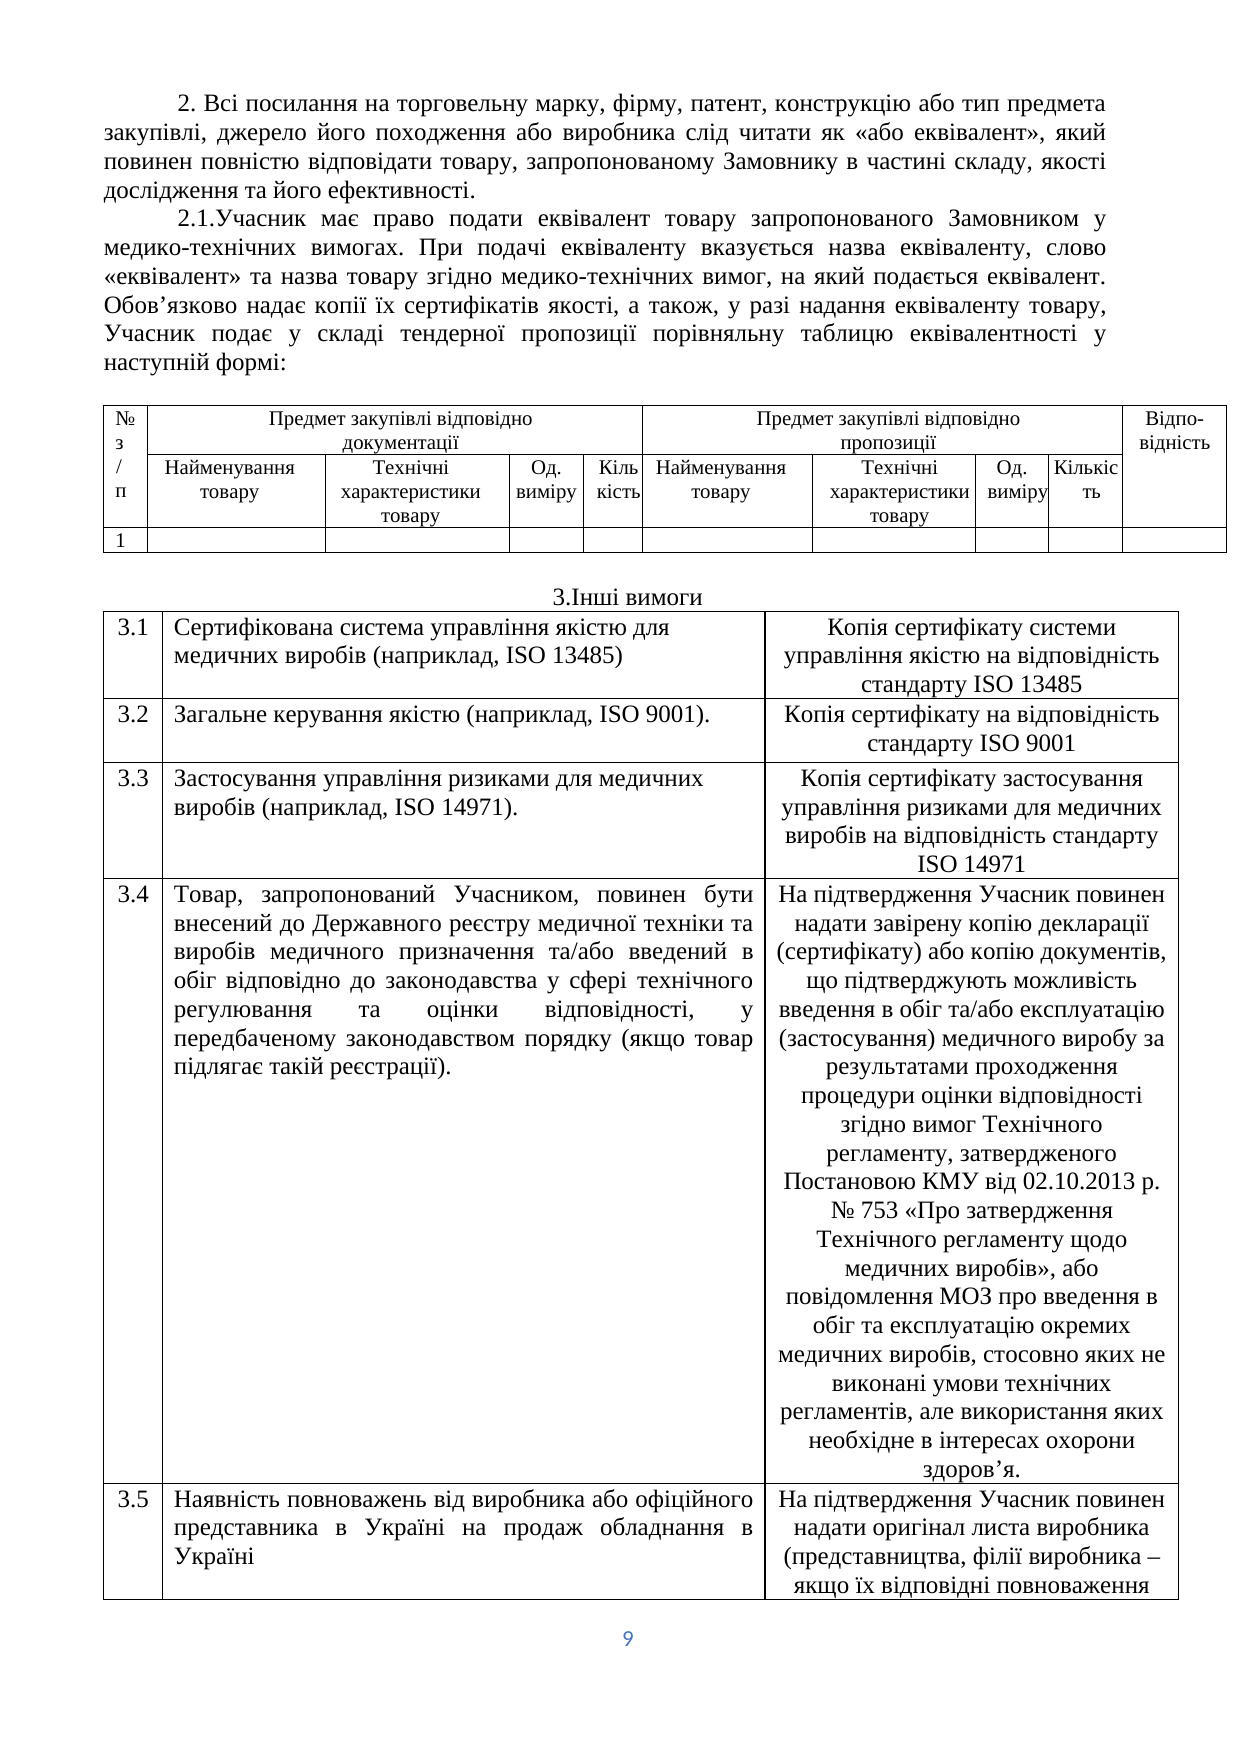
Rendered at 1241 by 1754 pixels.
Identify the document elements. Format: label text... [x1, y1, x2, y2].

table_cell [976, 528, 1048, 552]
table_cell [1123, 528, 1226, 552]
table_cell Товар, запропонований Учасником, повинен бути внесений до Державного реєстру медичної техніки та виробів медичного призначення та/або введений в обіг відповідно до законодавства у сфері технічного регулювання та оцінки відповідності, у передбаченому законодавством порядку (якщо товар підлягає такій реєстрації). [163, 879, 764, 1483]
table_cell 3.2 [104, 699, 162, 762]
table_header 3.1 [104, 612, 162, 698]
text 3.Інші вимоги [103, 582, 1152, 611]
table_cell Кількість [1049, 455, 1122, 527]
table_cell 3.5 [104, 1484, 162, 1599]
table_cell Кількість [584, 455, 642, 527]
table_cell [643, 528, 812, 552]
table_cell Загальне керування якістю (наприклад, ISO 9001). [163, 699, 764, 762]
table_header Відпо- відність [1123, 406, 1226, 527]
table_header № з/п [104, 406, 147, 527]
table_cell [148, 528, 325, 552]
table_cell Копія сертифікату застосування управління ризиками для медичних виробів на відповідність стандарту ISO 14971 [766, 763, 1178, 878]
table_cell [813, 528, 975, 552]
table_cell Застосування управління ризиками для медичних виробів (наприклад, ISO 14971). [163, 763, 764, 878]
table_cell Технічні характеристики товару [813, 455, 975, 527]
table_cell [766, 1484, 1178, 1599]
table_cell [510, 528, 583, 552]
table_cell Од. виміру [976, 455, 1048, 527]
table_cell 1 [104, 528, 147, 552]
table_cell 3.3 [104, 763, 162, 878]
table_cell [163, 1484, 764, 1599]
table_header Копія сертифікату системи управління якістю на відповідність стандарту ISO 13485 [766, 612, 1178, 698]
table_cell [326, 528, 509, 552]
table_header Предмет закупівлі відповідно документації [148, 406, 642, 454]
table_cell [1049, 528, 1122, 552]
table_cell [584, 528, 642, 552]
table_header Предмет закупівлі відповідно пропозиції [643, 406, 1122, 454]
table_header Сертифікована система управління якістю для медичних виробів (наприклад, ISO 13485) [163, 612, 764, 698]
table_cell Технічні характеристики товару [326, 455, 509, 527]
table_cell Найменування товару [643, 455, 812, 527]
table_cell На підтвердження Учасник повинен надати завірену копію декларації (сертифікату) або копію документів, що підтверджують можливість введення в обіг та/або експлуатацію (застосування) медичного виробу за результатами проходження процедури оцінки відповідності згідно вимог Технічного регламенту, затвердженого Постановою КМУ від 02.10.2013 р. № 753 «Про затвердження Технічного регламенту щодо медичних виробів», або повідомлення МОЗ про введення в обіг та експлуатацію окремих медичних виробів, стосовно яких не виконані умови технічних регламентів, але використання яких необхідне в інтересах охорони здоров’я. [766, 879, 1178, 1483]
table_cell Од. виміру [510, 455, 583, 527]
table_cell Найменування товару [148, 455, 325, 527]
text 2. Всі посилання на торговельну марку, фірму, патент, конструкцію або тип предмета закупівлі, джерело його походження або виробника слід читати як «або еквівалент», який повинен повністю відповідати товару, запропонованому Замовнику в частині складу, якості дослідження та його ефективності. [103, 88, 1107, 203]
table_cell 3.4 [104, 879, 162, 1483]
text 2.1.Учасник має право подати еквівалент товару запропонованого Замовником у медико-технічних вимогах. При подачі еквіваленту вказується назва еквіваленту, слово «еквівалент» та назва товару згідно медико-технічних вимог, на який подається еквівалент. Обов’язково надає копії їх сертифікатів якості, а також, у разі надання еквіваленту товару, Учасник подає у складі тендерної пропозиції порівняльну таблицю еквівалентності у наступній формі: [103, 203, 1107, 376]
table_cell Копія сертифікату на відповідність стандарту ISO 9001 [766, 699, 1178, 762]
